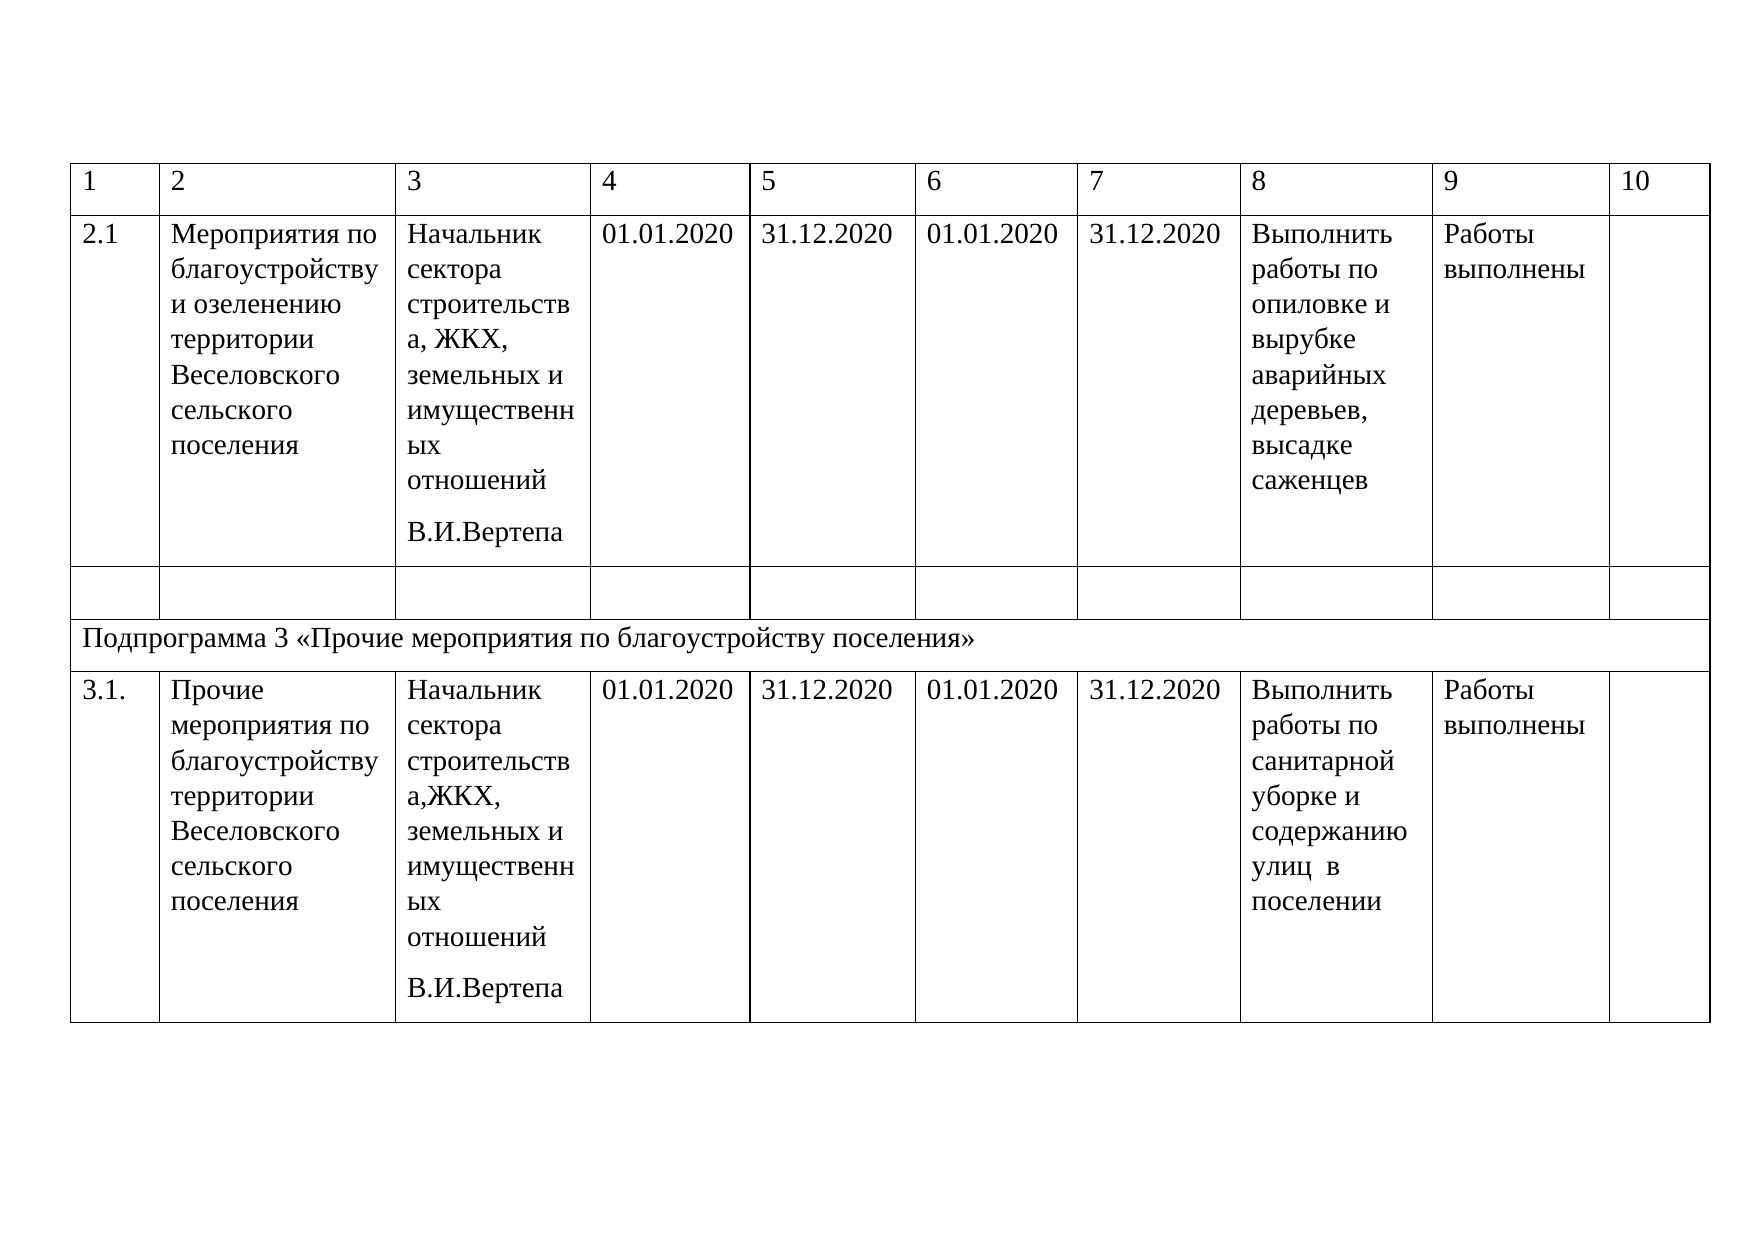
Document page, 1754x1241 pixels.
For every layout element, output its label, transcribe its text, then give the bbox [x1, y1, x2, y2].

table_header 1 [71, 164, 159, 215]
table_cell Выполнить работы по опиловке и вырубке аварийных деревьев, высадке саженцев [1241, 216, 1432, 566]
table_header 2 [160, 164, 395, 215]
table_cell 31.12.2020 [1078, 672, 1240, 1022]
table_cell 31.12.2020 [1078, 216, 1240, 566]
table_cell 01.01.2020 [591, 672, 749, 1022]
table_cell 01.01.2020 [916, 672, 1077, 1022]
table_cell 01.01.2020 [916, 216, 1077, 566]
table_cell [1241, 567, 1432, 619]
table_cell Подпрограмма 3 «Прочие мероприятия по благоустройству поселения» [71, 620, 1709, 671]
table_cell [1610, 567, 1709, 619]
table_cell [751, 567, 915, 619]
table_cell Работы выполнены [1433, 672, 1609, 1022]
table_cell 3.1. [71, 672, 159, 1022]
table_cell 31.12.2020 [751, 672, 915, 1022]
table_cell Прочие мероприятия по благоустройству территории Веселовского сельского поселения [160, 672, 395, 1022]
table_header 7 [1078, 164, 1240, 215]
table_cell [591, 567, 749, 619]
table_header 3 [396, 164, 590, 215]
table_header 9 [1433, 164, 1609, 215]
table_cell 01.01.2020 [591, 216, 749, 566]
table_cell [160, 567, 395, 619]
table_header 6 [916, 164, 1077, 215]
table_cell Мероприятия по благоустройству и озеленению территории Веселовского сельского поселения [160, 216, 395, 566]
table_cell 2.1 [71, 216, 159, 566]
table_cell [396, 567, 590, 619]
table_cell Работы выполнены [1433, 216, 1609, 566]
table_cell [1078, 567, 1240, 619]
table_header 10 [1610, 164, 1709, 215]
table_header 8 [1241, 164, 1432, 215]
table_header 5 [751, 164, 915, 215]
table_cell [1610, 672, 1709, 1022]
table_cell Начальник сектора строительства,ЖКХ, земельных и имущественных отношений В.И.Вертепа [396, 672, 590, 1022]
table_cell Начальник сектора строительства, ЖКХ, земельных и имущественных отношений В.И.Вертепа [396, 216, 590, 566]
table_cell [1433, 567, 1609, 619]
table_header 4 [591, 164, 749, 215]
table_cell [71, 567, 159, 619]
table_cell [1610, 216, 1709, 566]
table_cell 31.12.2020 [751, 216, 915, 566]
table_cell Выполнить работы по санитарной уборке и содержанию улиц в поселении [1241, 672, 1432, 1022]
table_cell [916, 567, 1077, 619]
